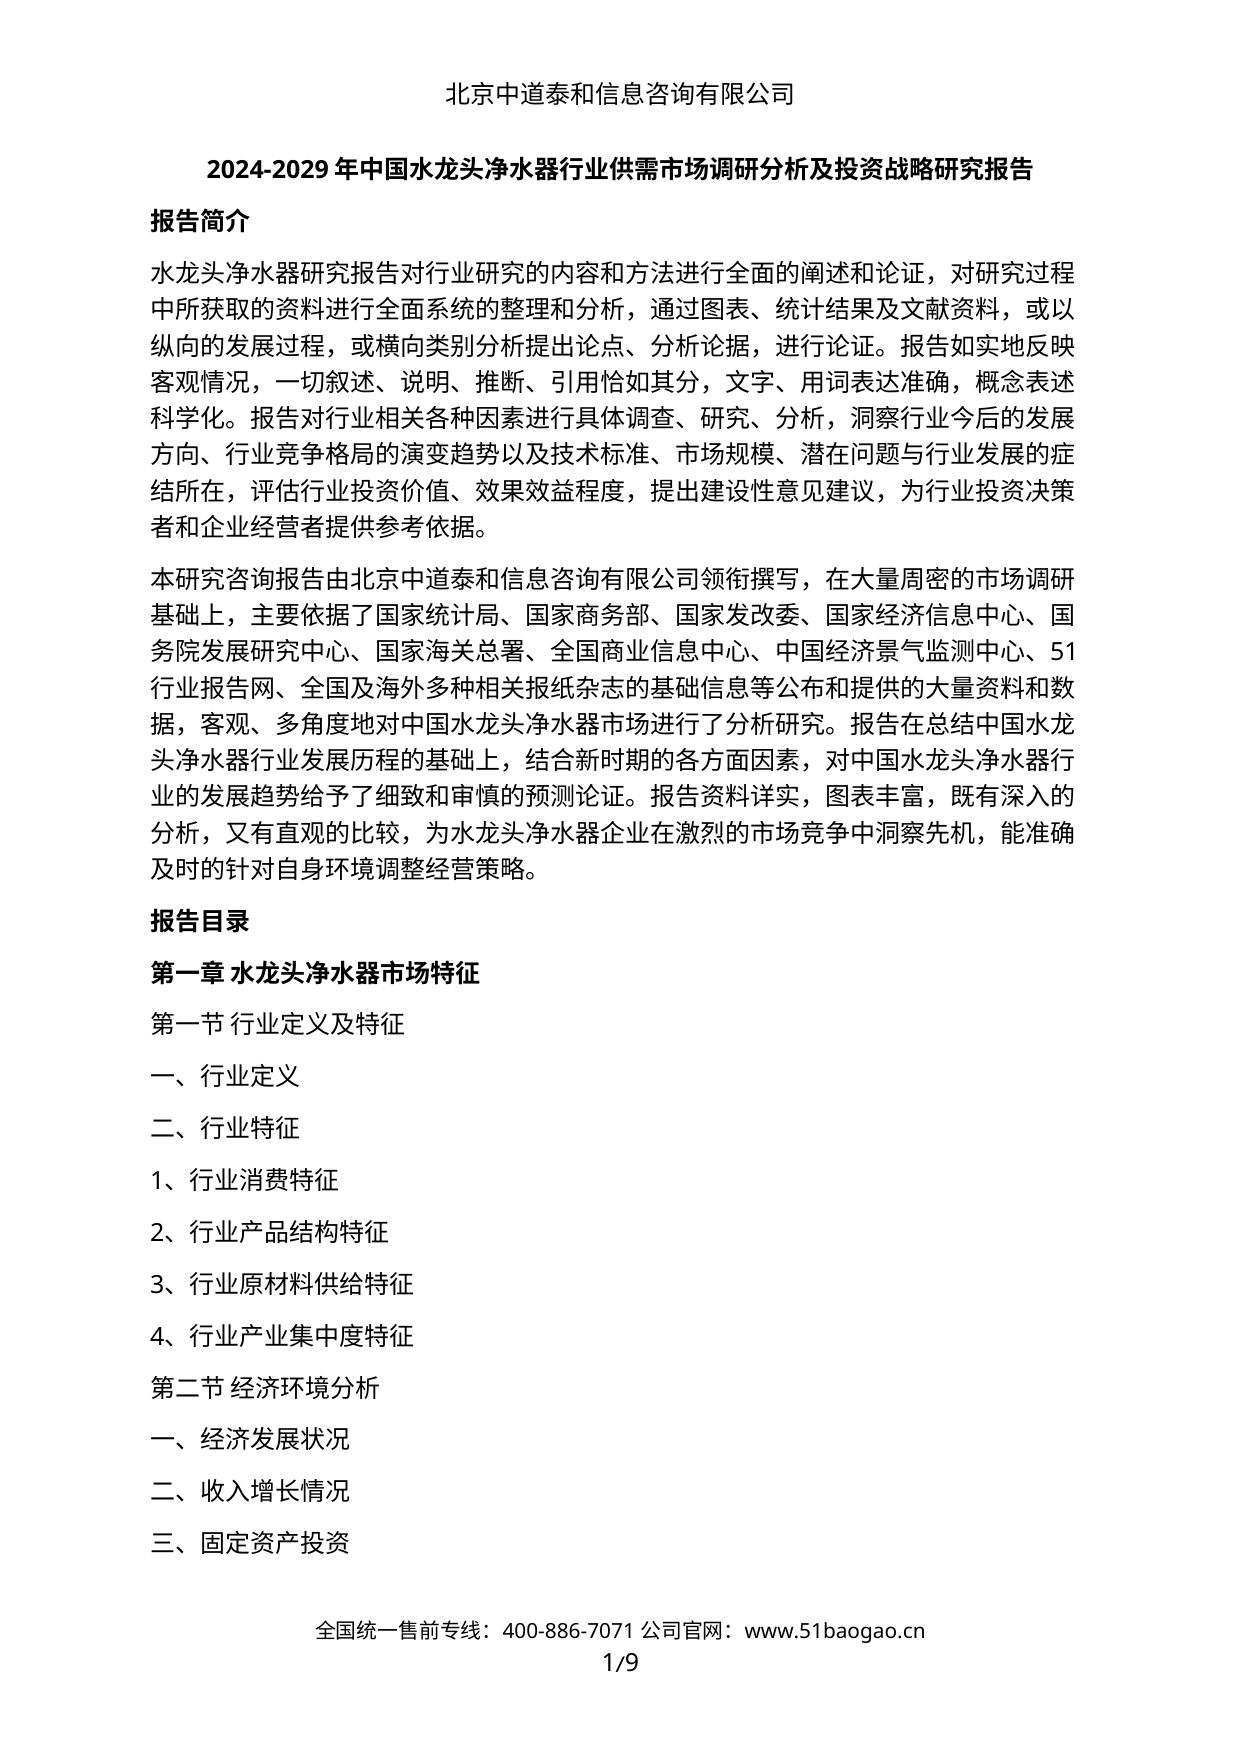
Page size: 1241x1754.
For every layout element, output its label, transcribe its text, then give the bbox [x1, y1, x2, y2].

text 二、收入增长情况 [150, 1472, 1090, 1508]
text 2024-2029年中国水龙头净水器行业供需市场调研分析及投资战略研究报告 [150, 150, 1090, 186]
text 第二节 经济环境分析 [150, 1368, 1090, 1404]
text 报告目录 [150, 901, 1090, 937]
text 一、经济发展状况 [150, 1420, 1090, 1456]
text 二、行业特征 [150, 1109, 1090, 1145]
text 第一节 行业定义及特征 [150, 1005, 1090, 1041]
text 三、固定资产投资 [150, 1524, 1090, 1560]
text 1、行业消费特征 [150, 1161, 1090, 1197]
text 本研究咨询报告由北京中道泰和信息咨询有限公司领衔撰写，在大量周密的市场调研基础上，主要依据了国家统计局、国家商务部、国家发改委、国家经济信息中心、国务院发展研究中心、国家海关总署、全国商业信息中心、中国经济景气监测中心、51行业报告网、全国及海外多种相关报纸杂志的基础信息等公布和提供的大量资料和数据，客观、多角度地对中国水龙头净水器市场进行了分析研究。报告在总结中国水龙头净水器行业发展历程的基础上，结合新时期的各方面因素，对中国水龙头净水器行业的发展趋势给予了细致和审慎的预测论证。报告资料详实，图表丰富，既有深入的分析，又有直观的比较，为水龙头净水器企业在激烈的市场竞争中洞察先机，能准确及时的针对自身环境调整经营策略。 [150, 559, 1090, 886]
text 2、行业产品结构特征 [150, 1212, 1090, 1249]
text 报告简介 [150, 202, 1090, 238]
text 一、行业定义 [150, 1057, 1090, 1093]
text 4、行业产业集中度特征 [150, 1316, 1090, 1352]
text 第一章 水龙头净水器市场特征 [150, 953, 1090, 989]
text 3、行业原材料供给特征 [150, 1264, 1090, 1301]
text 水龙头净水器研究报告对行业研究的内容和方法进行全面的阐述和论证，对研究过程中所获取的资料进行全面系统的整理和分析，通过图表、统计结果及文献资料，或以纵向的发展过程，或横向类别分析提出论点、分析论据，进行论证。报告如实地反映客观情况，一切叙述、说明、推断、引用恰如其分，文字、用词表达准确，概念表述科学化。报告对行业相关各种因素进行具体调查、研究、分析，洞察行业今后的发展方向、行业竞争格局的演变趋势以及技术标准、市场规模、潜在问题与行业发展的症结所在，评估行业投资价值、效果效益程度，提出建设性意见建议，为行业投资决策者和企业经营者提供参考依据。 [150, 254, 1090, 544]
